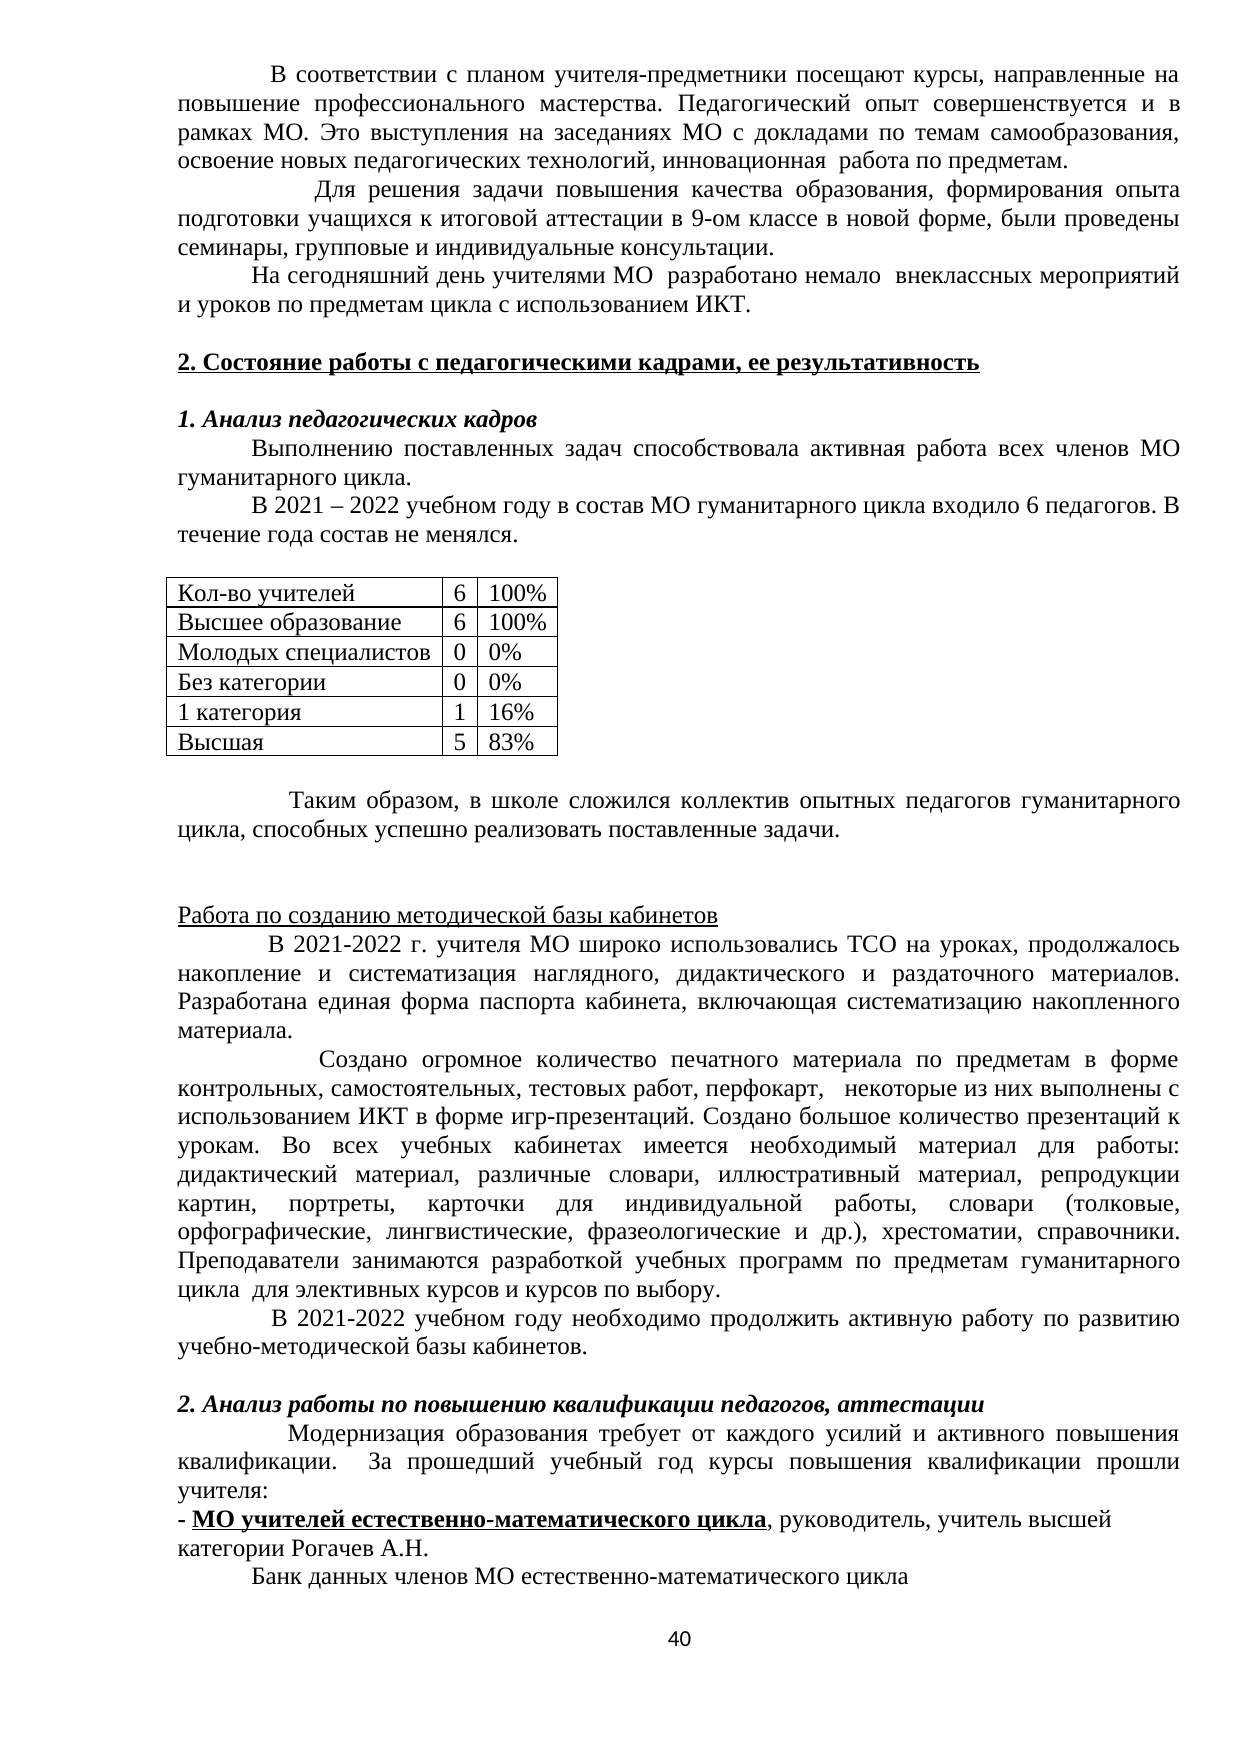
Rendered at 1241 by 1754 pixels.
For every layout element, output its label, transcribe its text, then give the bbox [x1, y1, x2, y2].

text 2. Состояние работы с педагогическими кадрами, ее результативность [177, 347, 1181, 375]
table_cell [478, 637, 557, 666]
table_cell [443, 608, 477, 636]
text Для решения задачи повышения качества образования, формирования опыта подготовки учащихся к итоговой аттестации в 9-ом классе в новой форме, были проведены семинары, групповые и индивидуальные консультации. [177, 174, 1181, 260]
text 1. Анализ педагогических кадров [177, 404, 1181, 433]
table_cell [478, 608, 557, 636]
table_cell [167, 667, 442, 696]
text В 2021-2022 учебном году необходимо продолжить активную работу по развитию учебно-методической базы кабинетов. [177, 1303, 1181, 1360]
text Таким образом, в школе сложился коллектив опытных педагогов гуманитарного цикла, способных успешно реализовать поставленные задачи. [177, 785, 1181, 843]
text В 2021 – 2022 учебном году в состав МО гуманитарного цикла входило 6 педагогов. В течение года состав не менялся. [177, 490, 1181, 548]
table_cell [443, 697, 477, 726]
text Банк данных членов МО естественно-математического цикла [177, 1561, 1181, 1590]
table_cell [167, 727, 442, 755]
text Выполнению поставленных задач способствовала активная работа всех членов МО гуманитарного цикла. [177, 433, 1181, 490]
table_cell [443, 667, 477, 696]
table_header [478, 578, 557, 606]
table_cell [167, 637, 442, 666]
text - МО учителей естественно-математического цикла, руководитель, учитель высшей категории Рогачев А.Н. [177, 1504, 1181, 1561]
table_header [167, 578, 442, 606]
text В соответствии с планом учителя-предметники посещают курсы, направленные на повышение профессионального мастерства. Педагогический опыт совершенствуется и в рамках МО. Это выступления на заседаниях МО с докладами по темам самообразования, освоение новых педагогических технологий, инновационная работа по предметам. [177, 59, 1181, 174]
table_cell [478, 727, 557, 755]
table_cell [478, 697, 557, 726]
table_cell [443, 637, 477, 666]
text Модернизация образования требует от каждого усилий и активного повышения квалификации. За прошедший учебный год курсы повышения квалификации прошли учителя: [177, 1418, 1181, 1504]
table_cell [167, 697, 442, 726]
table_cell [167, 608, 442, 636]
text На сегодняшний день учителями МО разработано немало внеклассных мероприятий и уроков по предметам цикла с использованием ИКТ. [177, 260, 1181, 318]
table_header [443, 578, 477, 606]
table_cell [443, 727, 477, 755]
text Создано огромное количество печатного материала по предметам в форме контрольных, самостоятельных, тестовых работ, перфокарт, некоторые из них выполнены с использованием ИКТ в форме игр-презентаций. Создано большое количество презентаций к урокам. Во всех учебных кабинетах имеется необходимый материал для работы: дидактический материал, различные словари, иллюстративный материал, репродукции картин, портреты, карточки для индивидуальной работы, словари (толковые, орфографические, лингвистические, фразеологические и др.), хрестоматии, справочники. Преподаватели занимаются разработкой учебных программ по предметам гуманитарного цикла для элективных курсов и курсов по выбору. [177, 1044, 1181, 1303]
text 2. Анализ работы по повышению квалификации педагогов, аттестации [177, 1389, 1181, 1418]
text Работа по созданию методической базы кабинетов [177, 900, 1181, 929]
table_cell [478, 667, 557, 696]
text В 2021-2022 г. учителя МО широко использовались ТСО на уроках, продолжалось накопление и систематизация наглядного, дидактического и раздаточного материалов. Разработана единая форма паспорта кабинета, включающая систематизацию накопленного материала. [177, 929, 1181, 1044]
